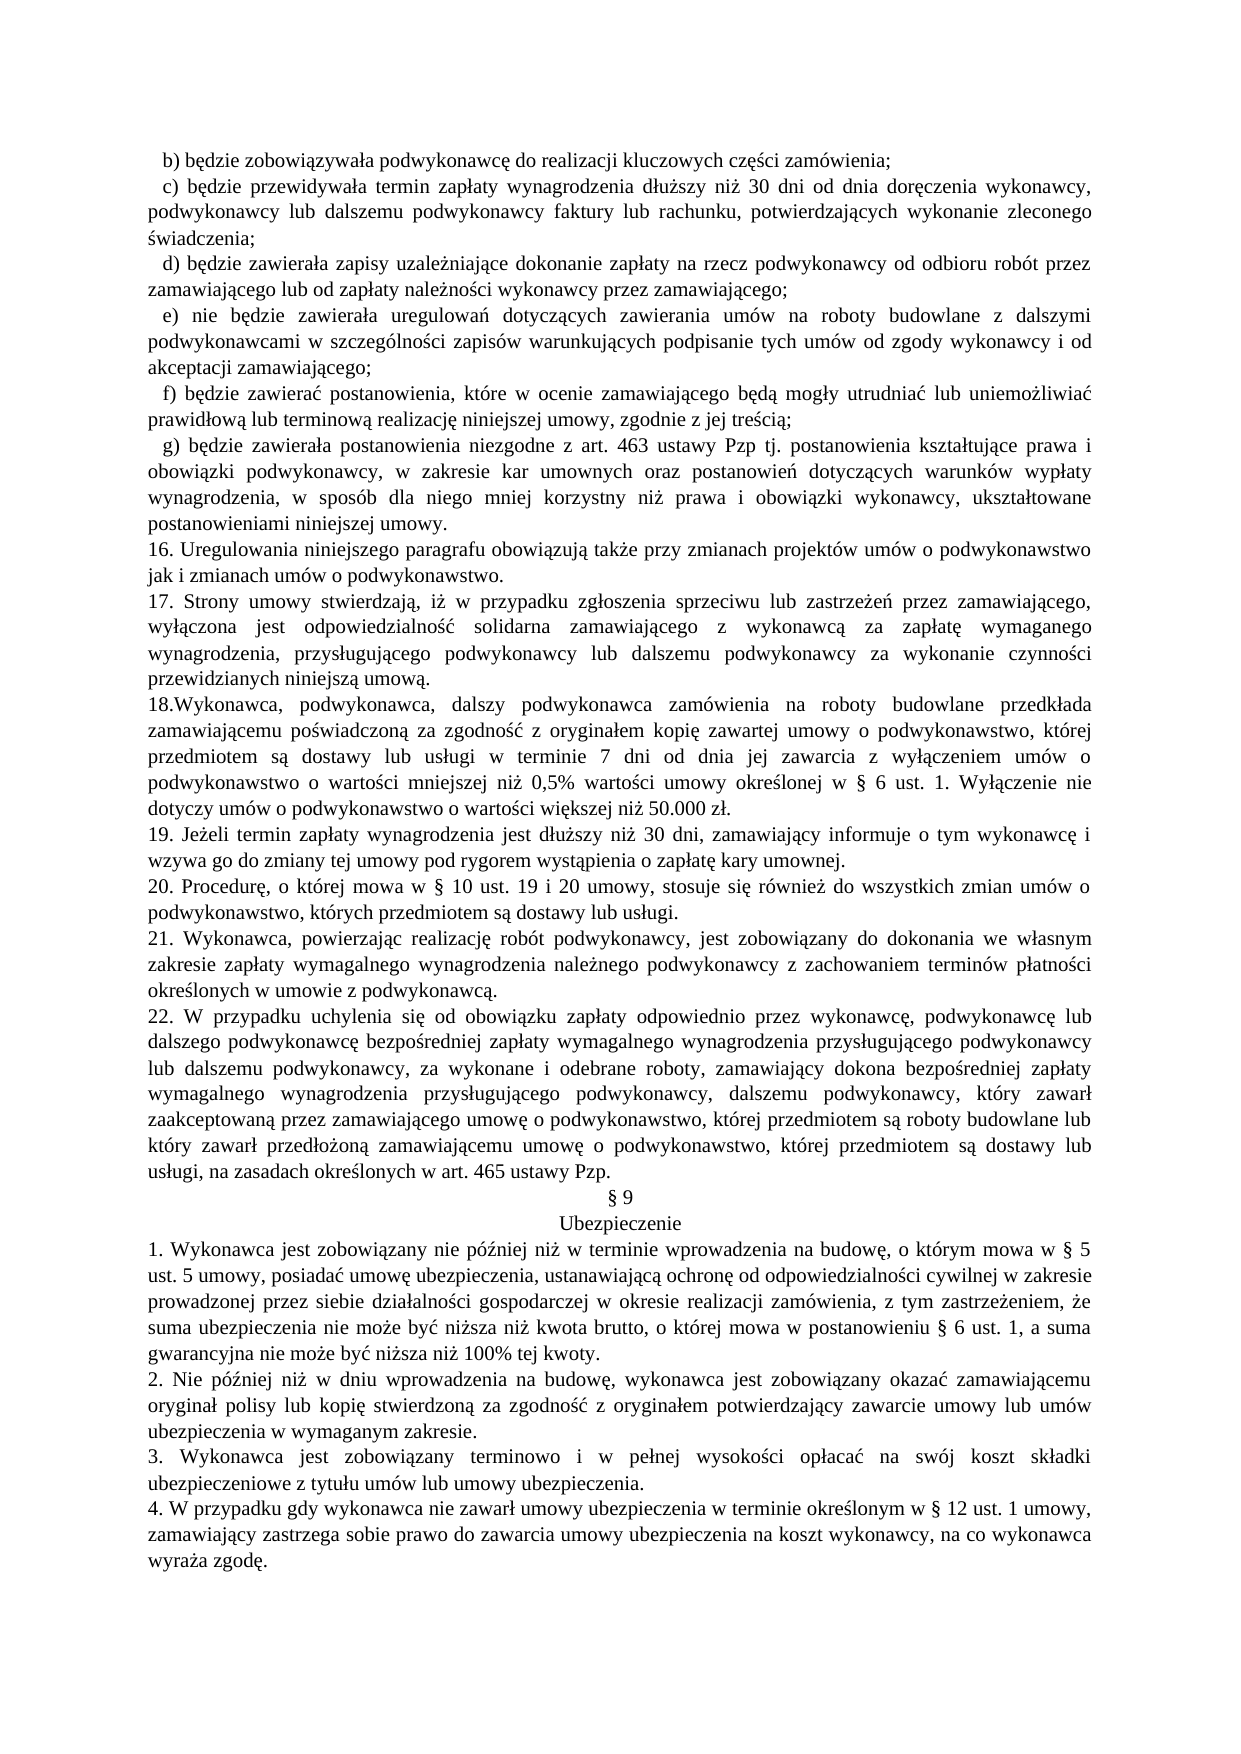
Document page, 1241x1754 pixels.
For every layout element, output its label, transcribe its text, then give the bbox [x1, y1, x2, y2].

text g) będzie zawierała postanowienia niezgodne z art. 463 ustawy Pzp tj. postanowienia kształtujące prawa i obowiązki podwykonawcy, w zakresie kar umownych oraz postanowień dotyczących warunków wypłaty wynagrodzenia, w sposób dla niego mniej korzystny niż prawa i obowiązki wykonawcy, ukształtowane postanowieniami niniejszej umowy. [148, 433, 1093, 535]
text 1. Wykonawca jest zobowiązany nie później niż w terminie wprowadzenia na budowę, o którym mowa w § 5 ust. 5 umowy, posiadać umowę ubezpieczenia, ustanawiającą ochronę od odpowiedzialności cywilnej w zakresie prowadzonej przez siebie działalności gospodarczej w okresie realizacji zamówienia, z tym zastrzeżeniem, że suma ubezpieczenia nie może być niższa niż kwota brutto, o której mowa w postanowieniu § 6 ust. 1, a suma gwarancyjna nie może być niższa niż 100% tej kwoty. [148, 1237, 1093, 1365]
text f) będzie zawierać postanowienia, które w ocenie zamawiającego będą mogły utrudniać lub uniemożliwiać prawidłową lub terminową realizację niniejszej umowy, zgodnie z jej treścią; [148, 381, 1093, 431]
text 22. W przypadku uchylenia się od obowiązku zapłaty odpowiednio przez wykonawcę, podwykonawcę lub dalszego podwykonawcę bezpośredniej zapłaty wymagalnego wynagrodzenia przysługującego podwykonawcy lub dalszemu podwykonawcy, za wykonane i odebrane roboty, zamawiający dokona bezpośredniej zapłaty wymagalnego wynagrodzenia przysługującego podwykonawcy, dalszemu podwykonawcy, który zawarł zaakceptowaną przez zamawiającego umowę o podwykonawstwo, której przedmiotem są roboty budowlane lub który zawarł przedłożoną zamawiającemu umowę o podwykonawstwo, której przedmiotem są dostawy lub usługi, na zasadach określonych w art. 465 ustawy Pzp. [148, 1003, 1093, 1183]
text 2. Nie później niż w dniu wprowadzenia na budowę, wykonawca jest zobowiązany okazać zamawiającemu oryginał polisy lub kopię stwierdzoną za zgodność z oryginałem potwierdzający zawarcie umowy lub umów ubezpieczenia w wymaganym zakresie. [148, 1367, 1093, 1443]
text 3. Wykonawca jest zobowiązany terminowo i w pełnej wysokości opłacać na swój koszt składki ubezpieczeniowe z tytułu umów lub umowy ubezpieczenia. [148, 1444, 1093, 1494]
text 21. Wykonawca, powierzając realizację robót podwykonawcy, jest zobowiązany do dokonania we własnym zakresie zapłaty wymagalnego wynagrodzenia należnego podwykonawcy z zachowaniem terminów płatności określonych w umowie z podwykonawcą. [148, 926, 1093, 1002]
text 20. Procedurę, o której mowa w § 10 ust. 19 i 20 umowy, stosuje się również do wszystkich zmian umów o podwykonawstwo, których przedmiotem są dostawy lub usługi. [148, 874, 1093, 924]
text c) będzie przewidywała termin zapłaty wynagrodzenia dłuższy niż 30 dni od dnia doręczenia wykonawcy, podwykonawcy lub dalszemu podwykonawcy faktury lub rachunku, potwierdzających wykonanie zleconego świadczenia; [148, 173, 1093, 249]
text 17. Strony umowy stwierdzają, iż w przypadku zgłoszenia sprzeciwu lub zastrzeżeń przez zamawiającego, wyłączona jest odpowiedzialność solidarna zamawiającego z wykonawcą za zapłatę wymaganego wynagrodzenia, przysługującego podwykonawcy lub dalszemu podwykonawcy za wykonanie czynności przewidzianych niniejszą umową. [148, 588, 1093, 690]
text § 9 [148, 1185, 1093, 1209]
text 18.Wykonawca, podwykonawca, dalszy podwykonawca zamówienia na roboty budowlane przedkłada zamawiającemu poświadczoną za zgodność z oryginałem kopię zawartej umowy o podwykonawstwo, której przedmiotem są dostawy lub usługi w terminie 7 dni od dnia jej zawarcia z wyłączeniem umów o podwykonawstwo o wartości mniejszej niż 0,5% wartości umowy określonej w § 6 ust. 1. Wyłączenie nie dotyczy umów o podwykonawstwo o wartości większej niż 50.000 zł. [148, 692, 1093, 820]
text e) nie będzie zawierała uregulowań dotyczących zawierania umów na roboty budowlane z dalszymi podwykonawcami w szczególności zapisów warunkujących podpisanie tych umów od zgody wykonawcy i od akceptacji zamawiającego; [148, 303, 1093, 379]
text Ubezpieczenie [148, 1211, 1093, 1235]
text d) będzie zawierała zapisy uzależniające dokonanie zapłaty na rzecz podwykonawcy od odbioru robót przez zamawiającego lub od zapłaty należności wykonawcy przez zamawiającego; [148, 251, 1093, 301]
text 16. Uregulowania niniejszego paragrafu obowiązują także przy zmianach projektów umów o podwykonawstwo jak i zmianach umów o podwykonawstwo. [148, 537, 1093, 587]
text 19. Jeżeli termin zapłaty wynagrodzenia jest dłuższy niż 30 dni, zamawiający informuje o tym wykonawcę i wzywa go do zmiany tej umowy pod rygorem wystąpienia o zapłatę kary umownej. [148, 822, 1093, 872]
text b) będzie zobowiązywała podwykonawcę do realizacji kluczowych części zamówienia; [148, 148, 1093, 172]
text 4. W przypadku gdy wykonawca nie zawarł umowy ubezpieczenia w terminie określonym w § 12 ust. 1 umowy, zamawiający zastrzega sobie prawo do zawarcia umowy ubezpieczenia na koszt wykonawcy, na co wykonawca wyraża zgodę. [148, 1496, 1093, 1572]
